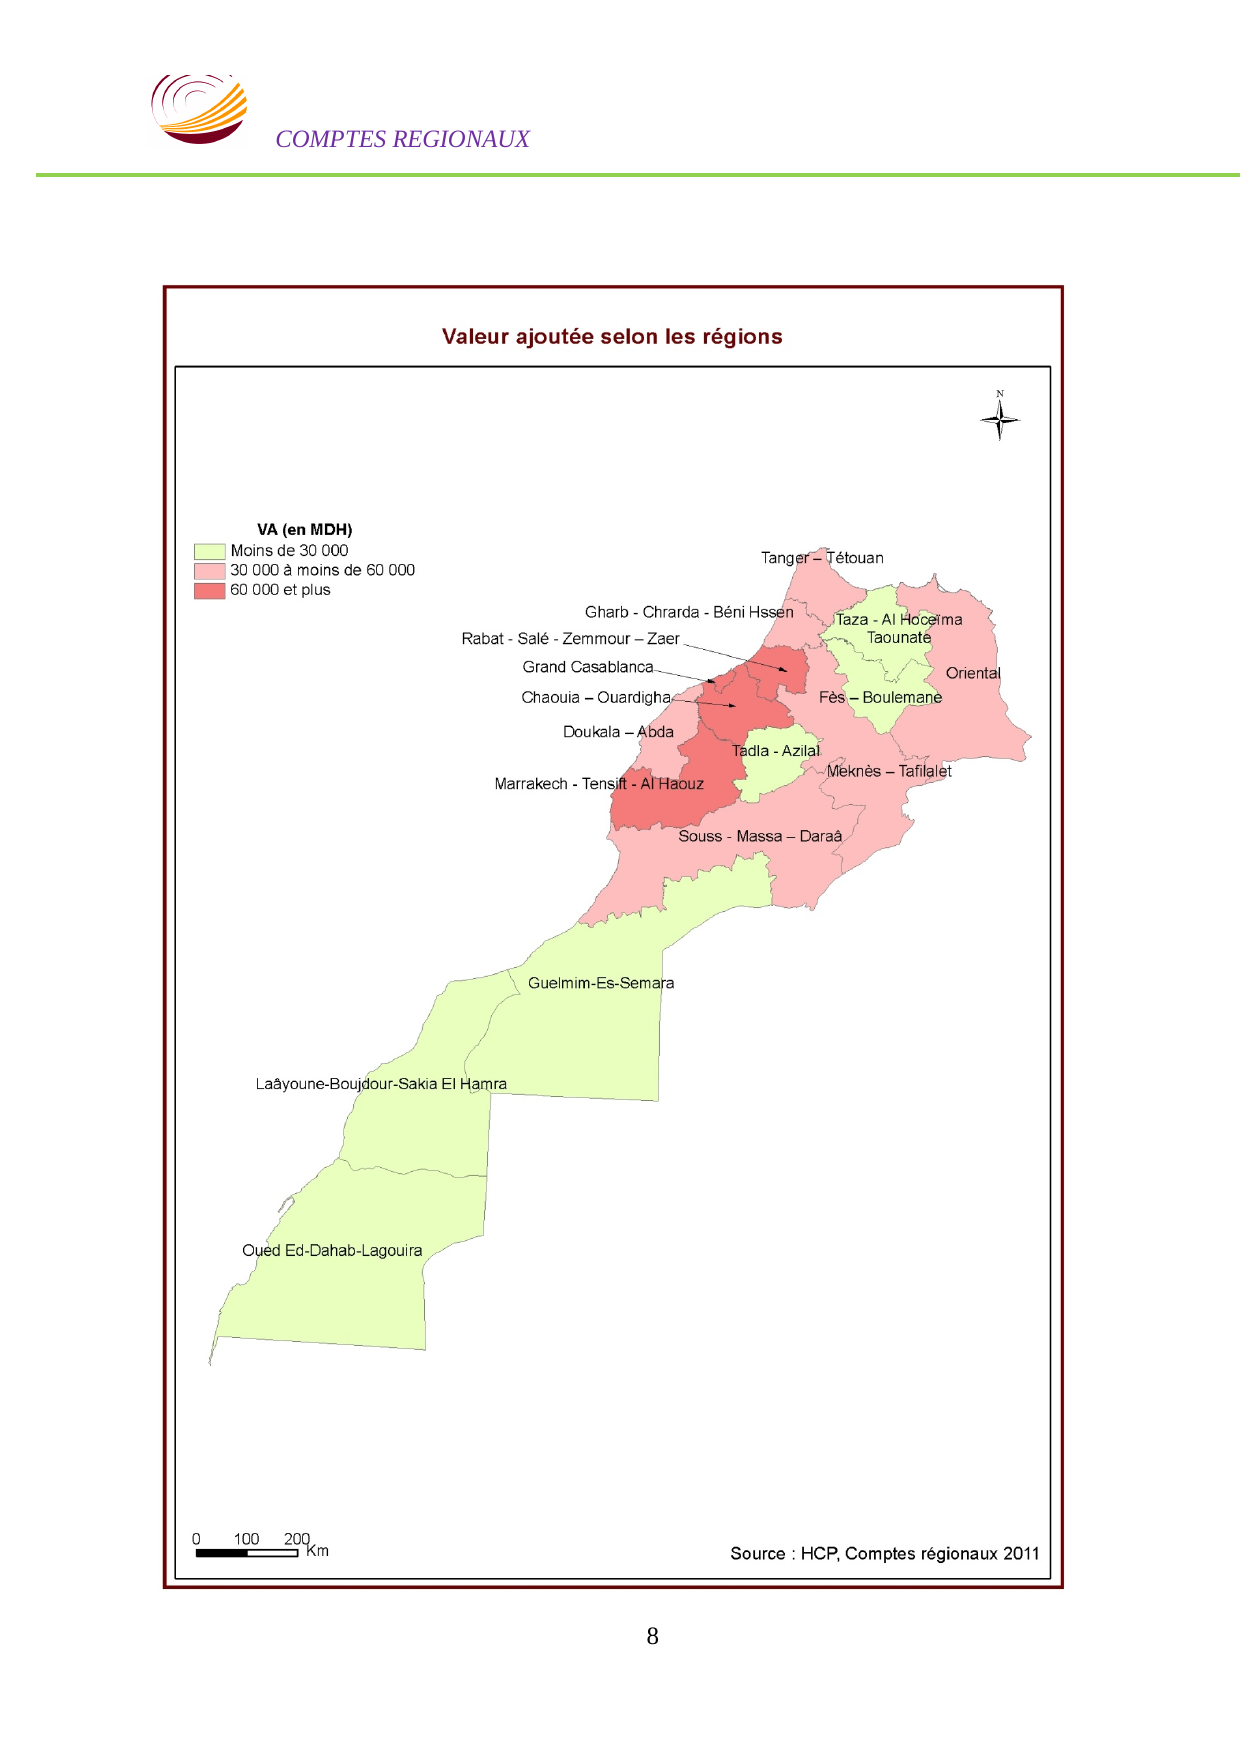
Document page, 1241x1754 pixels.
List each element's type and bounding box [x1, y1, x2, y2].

picture [147, 75, 250, 148]
picture [135, 264, 1088, 1611]
